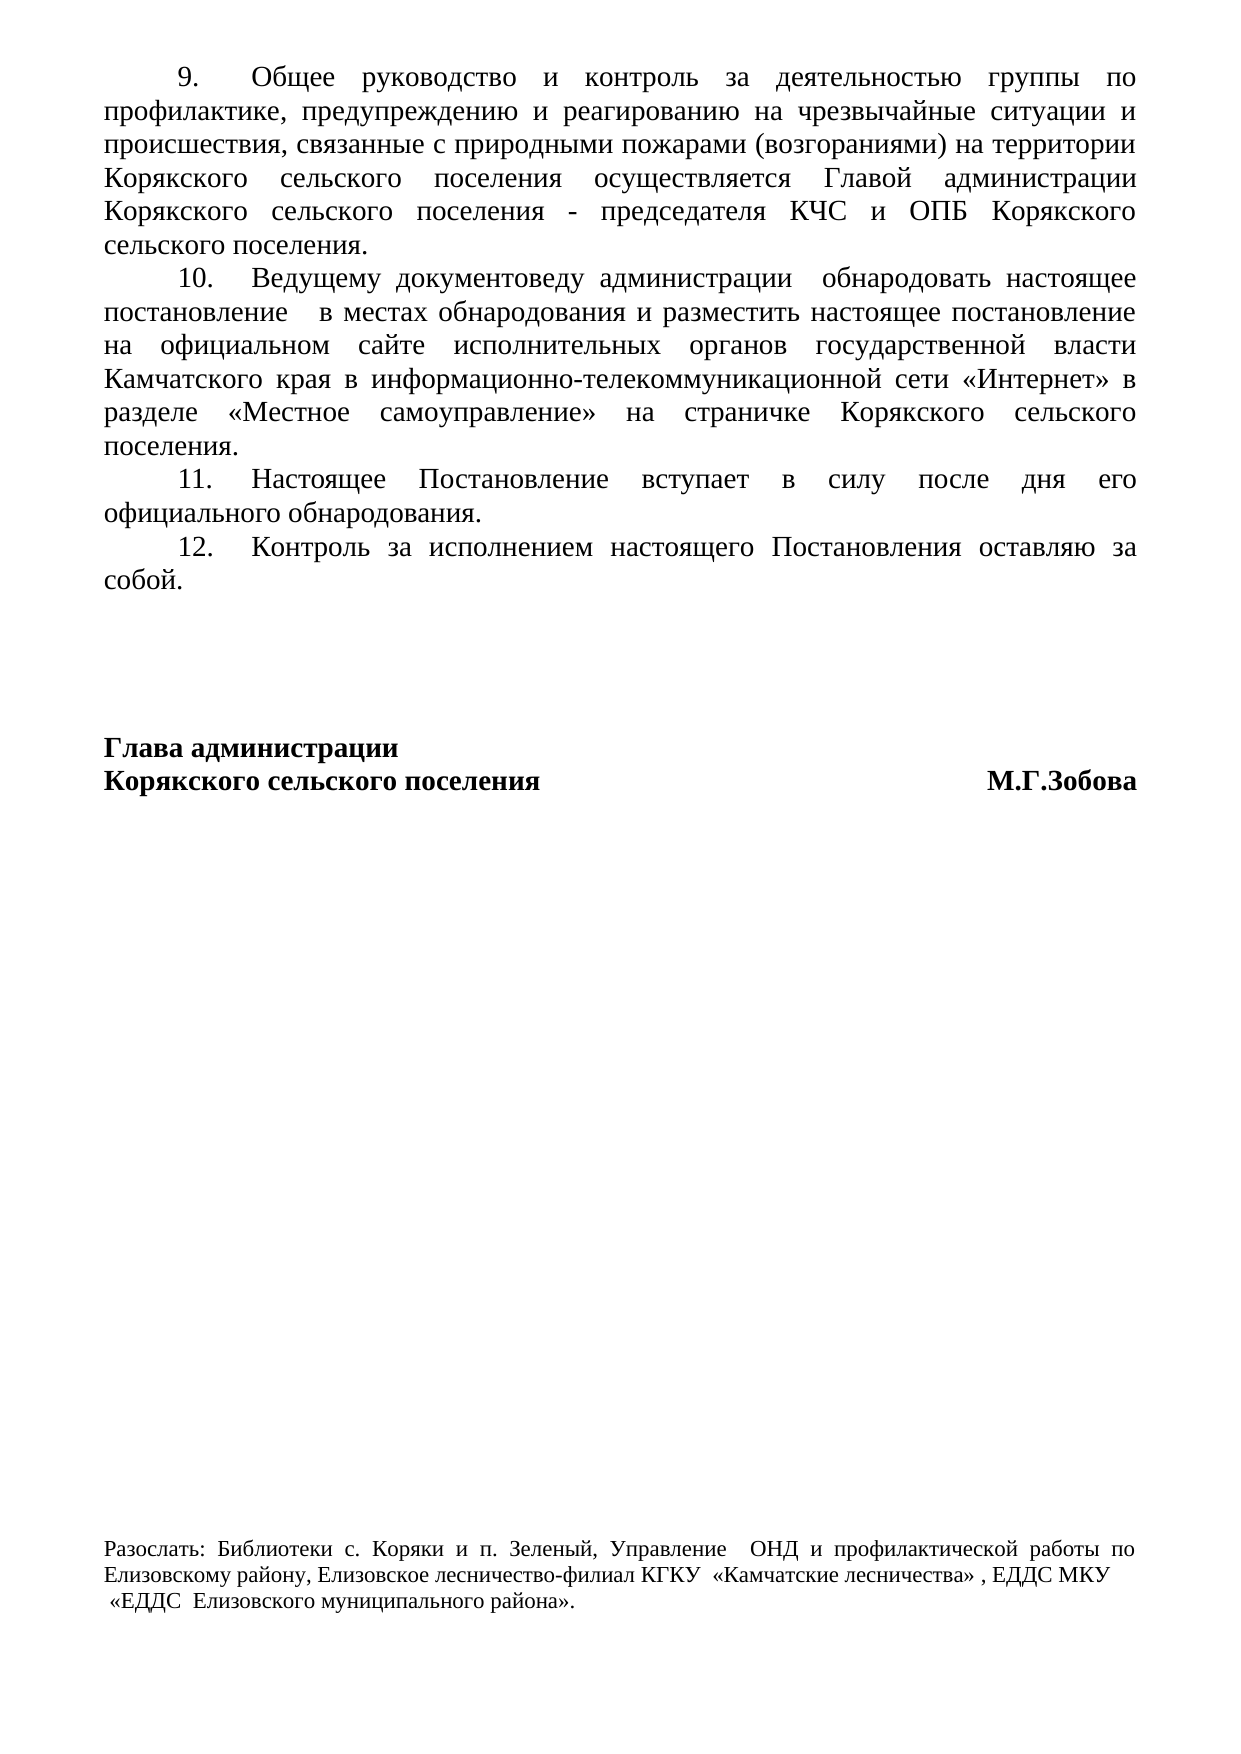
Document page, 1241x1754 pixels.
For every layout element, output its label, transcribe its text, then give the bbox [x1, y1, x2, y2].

text «ЕДДС Елизовского муниципального района». [103, 1588, 1137, 1614]
text Корякского сельского поселения М.Г.Зобова [103, 763, 1137, 797]
text Разослать: Библиотеки с. Коряки и п. Зеленый, Управление ОНД и профилактической работы по Елизовскому району, Елизовское лесничество-филиал КГКУ «Камчатские лесничества» , ЕДДС МКУ [103, 1535, 1137, 1588]
text 11. Настоящее Постановление вступает в силу после дня его официального обнародования. [103, 462, 1137, 529]
text 9. Общее руководство и контроль за деятельностью группы по профилактике, предупреждению и реагированию на чрезвычайные ситуации и происшествия, связанные с природными пожарами (возгораниями) на территории Корякского сельского поселения осуществляется Главой администрации Корякского сельского поселения - председателя КЧС и ОПБ Корякского сельского поселения. [103, 59, 1137, 260]
text 10. Ведущему документоведу администрации обнародовать настоящее постановление в местах обнародования и разместить настоящее постановление на официальном сайте исполнительных органов государственной власти Камчатского края в информационно-телекоммуникационной сети «Интернет» в разделе «Местное самоуправление» на страничке Корякского сельского поселения. [103, 260, 1137, 462]
text Глава администрации [103, 730, 1137, 763]
text 12. Контроль за исполнением настоящего Постановления оставляю за собой. [103, 529, 1137, 596]
